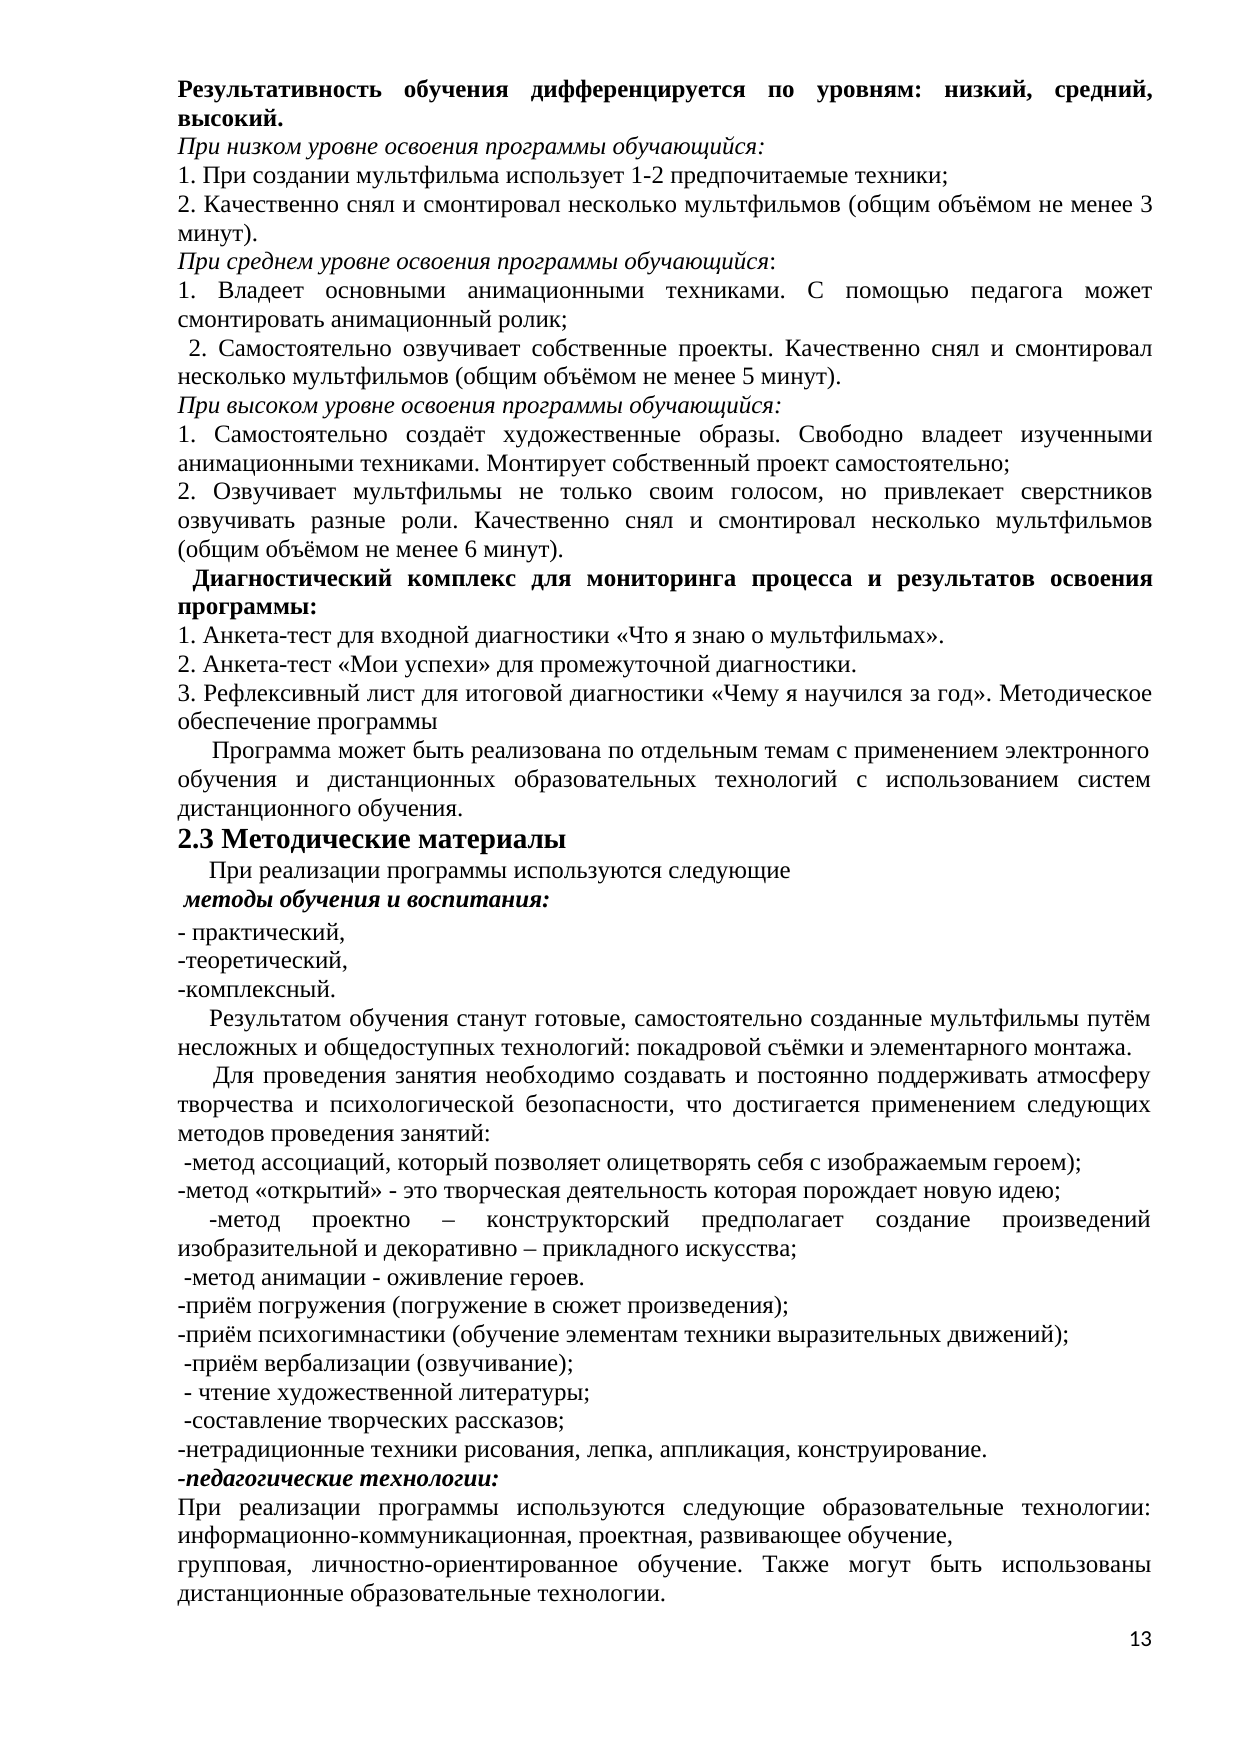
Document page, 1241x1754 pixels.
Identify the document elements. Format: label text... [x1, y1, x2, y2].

text При среднем уровне освоения программы обучающийся: [177, 246, 1154, 275]
text -педагогические технологии: [177, 1463, 1152, 1492]
text 2. Озвучивает мультфильмы не только своим голосом, но привлекает сверстников озвучивать разные роли. Качественно снял и смонтировал несколько мультфильмов (общим объёмом не менее 6 минут). [177, 476, 1154, 563]
text Результатом обучения станут готовые, самостоятельно созданные мультфильмы путём несложных и общедоступных технологий: покадровой съёмки и элементарного монтажа. [177, 1003, 1152, 1060]
text Программа может быть реализована по отдельным темам с применением электронного обучения и дистанционных образовательных технологий с использованием систем дистанционного обучения. [177, 735, 1152, 821]
list 3. Рефлексивный лист для итоговой диагностики «Чему я научился за год». Методическое обеспечение программы [177, 678, 1154, 735]
text При низком уровне освоения программы обучающийся: [177, 131, 1154, 160]
text методы обучения и воспитания: [177, 884, 1152, 912]
text -теоретический, [177, 945, 1152, 974]
text 2.3 Методические материалы [177, 821, 1152, 855]
text 2. Качественно снял и смонтировал несколько мультфильмов (общим объёмом не менее 3 минут). [177, 189, 1154, 246]
list 2. Анкета-тест «Мои успехи» для промежуточной диагностики. [177, 649, 1154, 678]
text -комплексный. [177, 974, 1152, 1003]
text -метод ассоциаций, который позволяет олицетворять себя с изображаемым героем); [177, 1147, 1152, 1175]
text -метод «открытий» - это творческая деятельность которая порождает новую идею; [177, 1175, 1152, 1204]
text -приём погружения (погружение в сюжет произведения); [177, 1290, 1152, 1319]
text групповая, личностно-ориентированное обучение. Также могут быть использованы дистанционные образовательные технологии. [177, 1549, 1152, 1607]
list 1. Анкета-тест для входной диагностики «Что я знаю о мультфильмах». [177, 620, 1154, 649]
text 1. При создании мультфильма использует 1-2 предпочитаемые техники; [177, 160, 1154, 189]
text -метод анимации - оживление героев. [177, 1262, 1152, 1290]
text -составление творческих рассказов; [177, 1405, 1152, 1434]
text 1. Самостоятельно создаёт художественные образы. Свободно владеет изученными анимационными техниками. Монтирует собственный проект самостоятельно; [177, 419, 1154, 476]
text Для проведения занятия необходимо создавать и постоянно поддерживать атмосферу творчества и психологической безопасности, что достигается применением следующих методов проведения занятий: [177, 1060, 1152, 1147]
text -нетрадиционные техники рисования, лепка, аппликация, конструирование. [177, 1434, 1152, 1463]
text 2. Самостоятельно озвучивает собственные проекты. Качественно снял и смонтировал несколько мультфильмов (общим объёмом не менее 5 минут). [177, 333, 1154, 390]
text При высоком уровне освоения программы обучающийся: [177, 390, 1154, 419]
text Результативность обучения дифференцируется по уровням: низкий, средний, высокий. [177, 74, 1154, 131]
text - практический, [177, 917, 1152, 945]
text - чтение художественной литературы; [177, 1377, 1152, 1405]
text 1. Владеет основными анимационными техниками. С помощью педагога может смонтировать анимационный ролик; [177, 275, 1154, 333]
text -метод проектно – конструкторский предполагает создание произведений изобразительной и декоративно – прикладного искусства; [177, 1204, 1152, 1262]
text При реализации программы используются следующие [177, 855, 1152, 884]
text -приём психогимнастики (обучение элементам техники выразительных движений); [177, 1319, 1152, 1348]
text При реализации программы используются следующие образовательные технологии: информационно-коммуникационная, проектная, развивающее обучение, [177, 1492, 1152, 1549]
text -приём вербализации (озвучивание); [177, 1348, 1152, 1377]
list Диагностический комплекс для мониторинга процесса и результатов освоения программы: [177, 563, 1154, 620]
